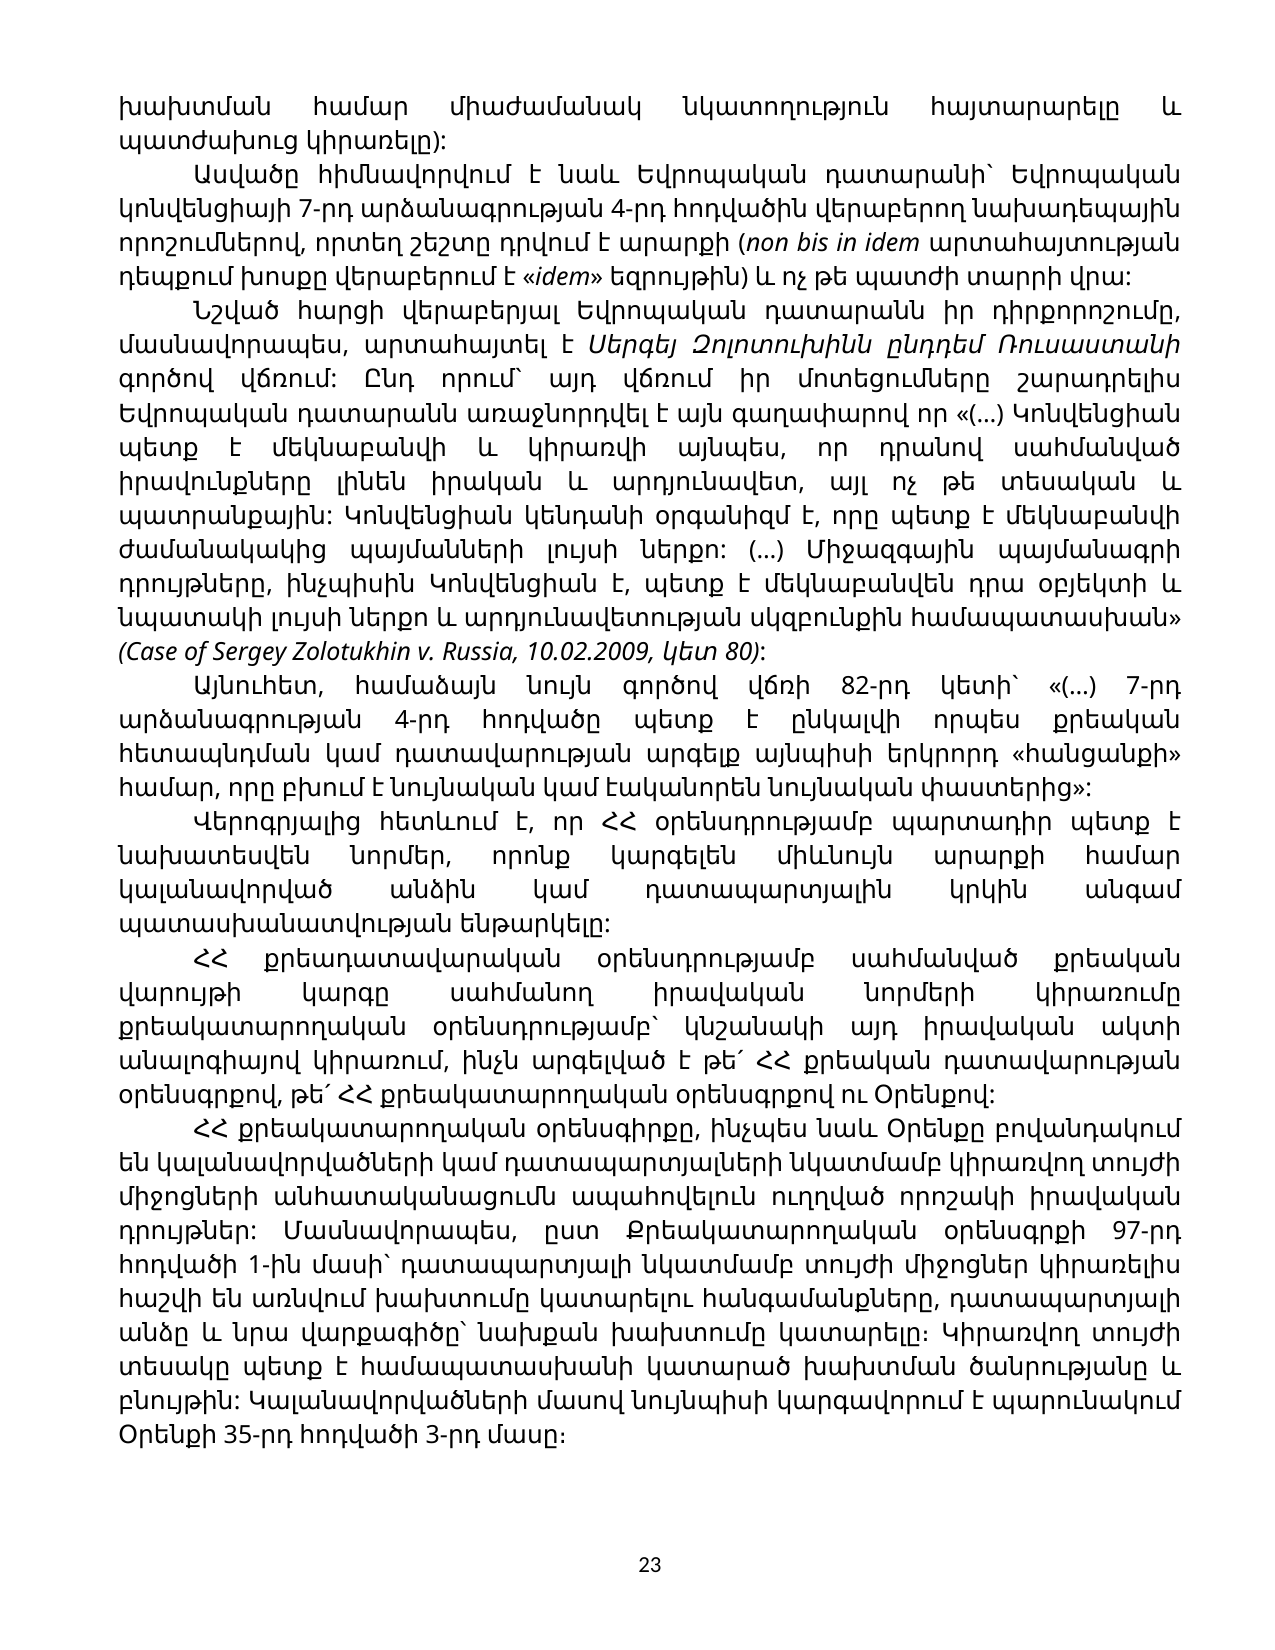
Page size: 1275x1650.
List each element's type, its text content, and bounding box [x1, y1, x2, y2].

text Այնուհետ, համաձայն նույն գործով վճռի 82-րդ կետի` «(…) 7-րդ արձանագրության 4-րդ հոդվածը պետք է ընկալվի որպես քրեական հետապնդման կամ դատավարության արգելք այնպիսի երկրորդ «հանցանքի» համար, որը բխում է նույնական կամ էականորեն նույնական փաստերից»: [118, 668, 1181, 804]
text ՀՀ քրեակատարողական օրենսգիրքը, ինչպես նաև Օրենքը բովանդակում են կալանավորվածների կամ դատապարտյալների նկատմամբ կիրառվող տույժի միջոցների անհատականացումն ապահովելուն ուղղված որոշակի իրավական դրույթներ: Մասնավորապես, ըստ Քրեակատարողական օրենսգրքի 97-րդ հոդվածի 1-ին մասի` դատապարտյալի նկատմամբ տույժի միջոցներ կիրառելիս հաշվի են առնվում խախտումը կատարելու հանգամանքները, դատապարտյալի անձը և նրա վարքագիծը՝ նախքան խախտումը կատարելը։ Կիրառվող տույժի տեսակը պետք է համապատասխանի կատարած խախտման ծանրությանը և բնույթին: Կալանավորվածների մասով նույնպիսի կարգավորում է պարունակում Օրենքի 35-րդ հոդվածի 3-րդ մասը։ [118, 1111, 1181, 1451]
text Վերոգրյալից հետևում է, որ ՀՀ օրենսդրությամբ պարտադիր պետք է նախատեսվեն նորմեր, որոնք կարգելեն միևնույն արարքի համար կալանավորված անձին կամ դատապարտյալին կրկին անգամ պատասխանատվության ենթարկելը: [118, 804, 1181, 940]
text Նշված հարցի վերաբերյալ Եվրոպական դատարանն իր դիրքորոշումը, մասնավորապես, արտահայտել է Սերգեյ Զոլոտուխինն ընդդեմ Ռուսաստանի գործով վճռում: Ընդ որում` այդ վճռում իր մոտեցումները շարադրելիս Եվրոպական դատարանն առաջնորդվել է այն գաղափարով որ «(…) Կոնվենցիան պետք է մեկնաբանվի և կիրառվի այնպես, որ դրանով սահմանված իրավունքները լինեն իրական և արդյունավետ, այլ ոչ թե տեսական և պատրանքային: Կոնվենցիան կենդանի օրգանիզմ է, որը պետք է մեկնաբանվի ժամանակակից պայմանների լույսի ներքո: (…) Միջազգային պայմանագրի դրույթները, ինչպիսին Կոնվենցիան է, պետք է մեկնաբանվեն դրա օբյեկտի և նպատակի լույսի ներքո և արդյունավետության սկզբունքին համապատասխան» (Case of Sergey Zolotukhin v. Russia, 10.02.2009, կետ 80): [118, 293, 1181, 668]
text Ասվածը հիմնավորվում է նաև Եվրոպական դատարանի` Եվրոպական կոնվենցիայի 7-րդ արձանագրության 4-րդ հոդվածին վերաբերող նախադեպային որոշումներով, որտեղ շեշտը դրվում է արարքի (non bis in idem արտահայտության դեպքում խոսքը վերաբերում է «idem» եզրույթին) և ոչ թե պատժի տարրի վրա: [118, 157, 1181, 293]
text ՀՀ քրեադատավարական օրենսդրությամբ սահմանված քրեական վարույթի կարգը սահմանող իրավական նորմերի կիրառումը քրեակատարողական օրենսդրությամբ` կնշանակի այդ իրավական ակտի անալոգիայով կիրառում, ինչն արգելված է թե´ ՀՀ քրեական դատավարության օրենսգրքով, թե´ ՀՀ քրեակատարողական օրենսգրքով ու Օրենքով: [118, 940, 1181, 1111]
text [118, 89, 1181, 157]
